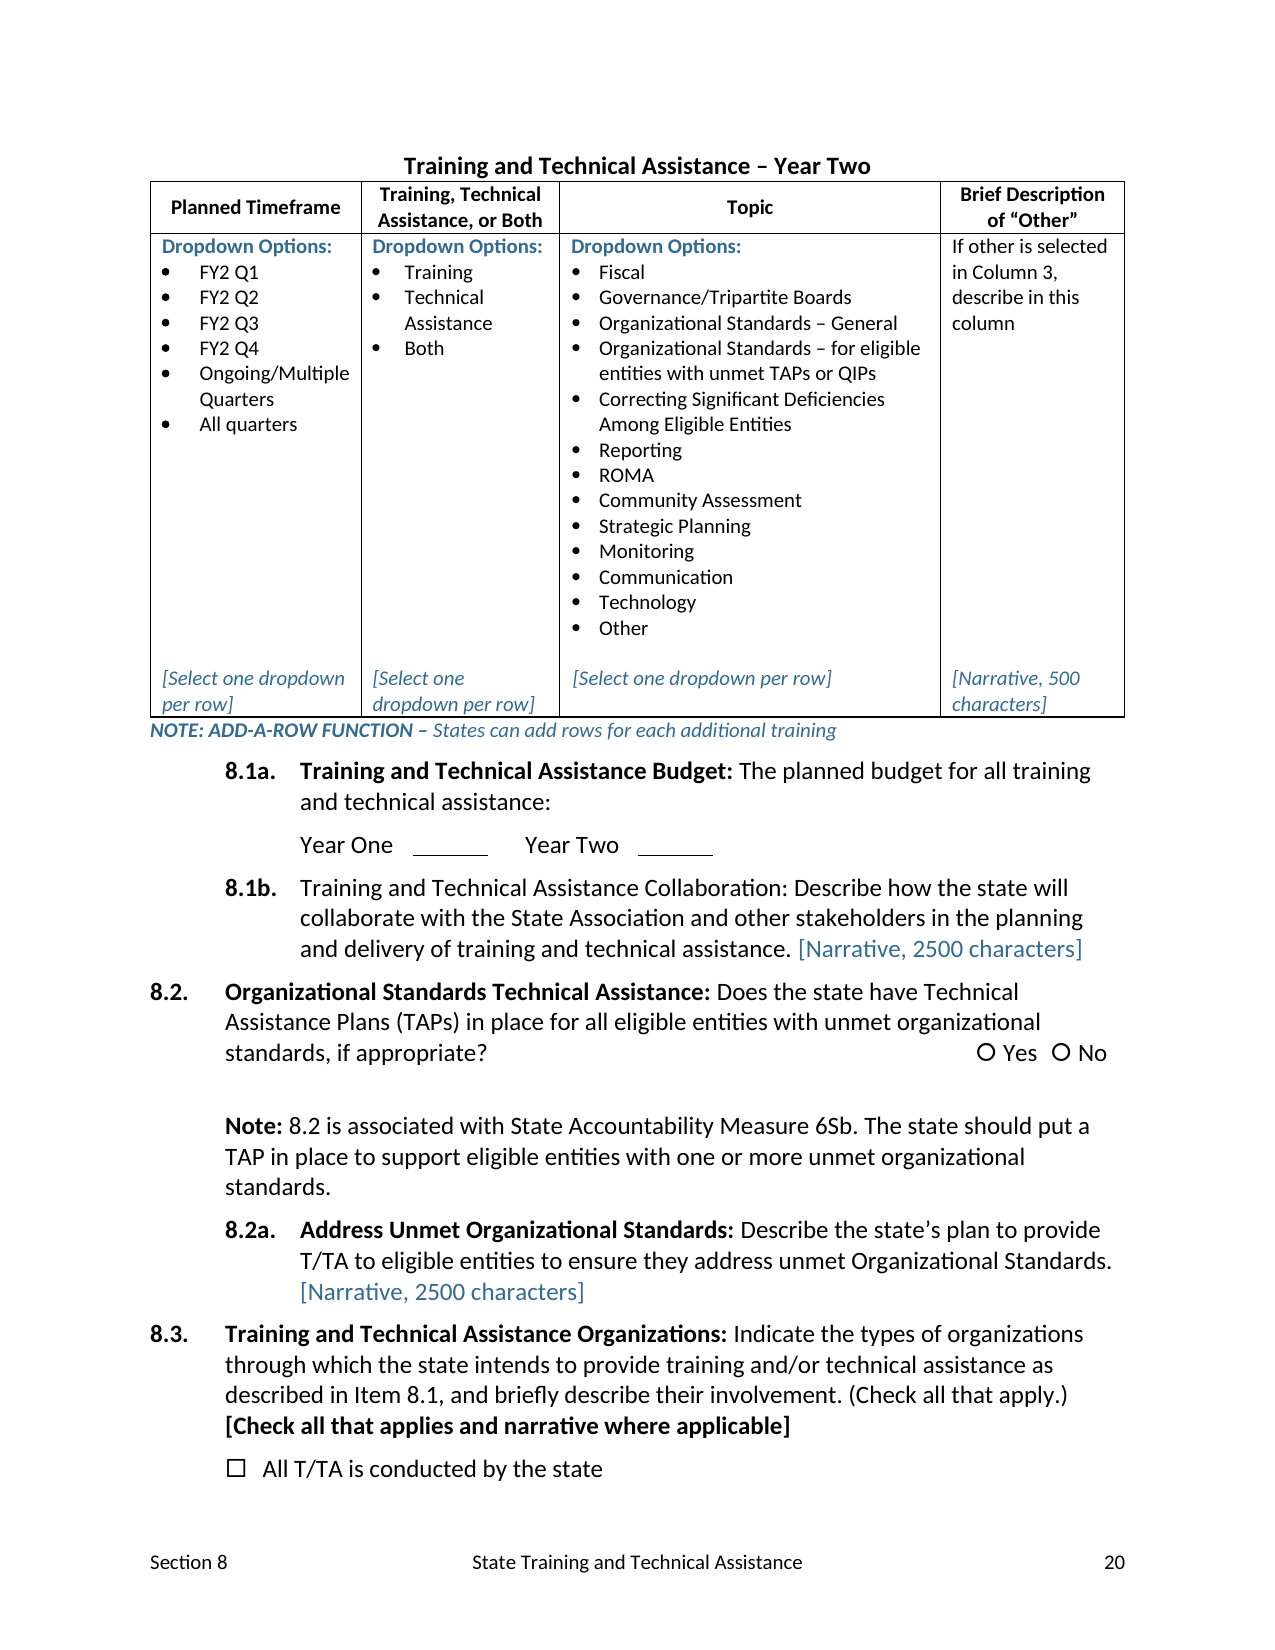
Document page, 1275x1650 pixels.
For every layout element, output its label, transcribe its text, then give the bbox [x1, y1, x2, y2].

text Training and Technical Assistance – Year Two [150, 150, 1125, 181]
table_header Planned Timeframe [151, 182, 361, 232]
table_cell Dropdown Options: FY2 Q1 FY2 Q2 FY2 Q3 FY2 Q4 Ongoing/Multiple Quarters All quarters [Select one dropdown per row] [151, 234, 361, 716]
text NOTE: ADD-A-ROW FUNCTION – States can add rows for each additional training [150, 718, 1125, 743]
table_header Topic [560, 182, 940, 232]
text All T/TA is conducted by the state [225, 1453, 1125, 1484]
text 8.2a. Address Unmet Organizational Standards: Describe the state’s plan to provide T/TA to eligible entities to ensure they address unmet Organizational Standards. [Narrative, 2500 characters] [225, 1214, 1125, 1306]
table_cell If other is selected in Column 3, describe in this column [Narrative, 500 characters] [941, 234, 1124, 716]
text Note: 8.2 is associated with State Accountability Measure 6Sb. The state should put a TAP in place to support eligible entities with one or more unmet organizational standards. [225, 1111, 1125, 1202]
table_cell Dropdown Options: Training Technical Assistance Both [Select one dropdown per row] [362, 234, 559, 716]
text Year One Year Two [300, 829, 1125, 859]
table_header Training, Technical Assistance, or Both [362, 182, 559, 232]
table_header Brief Description of “Other” [941, 182, 1124, 232]
table_cell Dropdown Options: Fiscal Governance/Tripartite Boards Organizational Standards – General Organizational Standards – for eligible entities with unmet TAPs or QIPs Correcting Significant Deficiencies Among Eligible Entities Reporting ROMA Community Assessment Strategic Planning Monitoring Communication Technology Other [Select one dropdown per row] [560, 234, 940, 716]
text 8.1a. Training and Technical Assistance Budget: The planned budget for all training and technical assistance: [225, 755, 1125, 816]
text 8.2. Organizational Standards Technical Assistance: Does the state have Technical Assistance Plans (TAPs) in place for all eligible entities with unmet organizational standards, if appropriate? Yes No [150, 976, 1125, 1098]
text 8.1b. Training and Technical Assistance Collaboration: Describe how the state will collaborate with the State Association and other stakeholders in the planning and delivery of training and technical assistance. [Narrative, 2500 characters] [225, 872, 1125, 963]
text 8.3. Training and Technical Assistance Organizations: Indicate the types of organizations through which the state intends to provide training and/or technical assistance as described in Item 8.1, and briefly describe their involvement. (Check all that apply.) [Check all that applies and narrative where applicable] [150, 1319, 1125, 1441]
